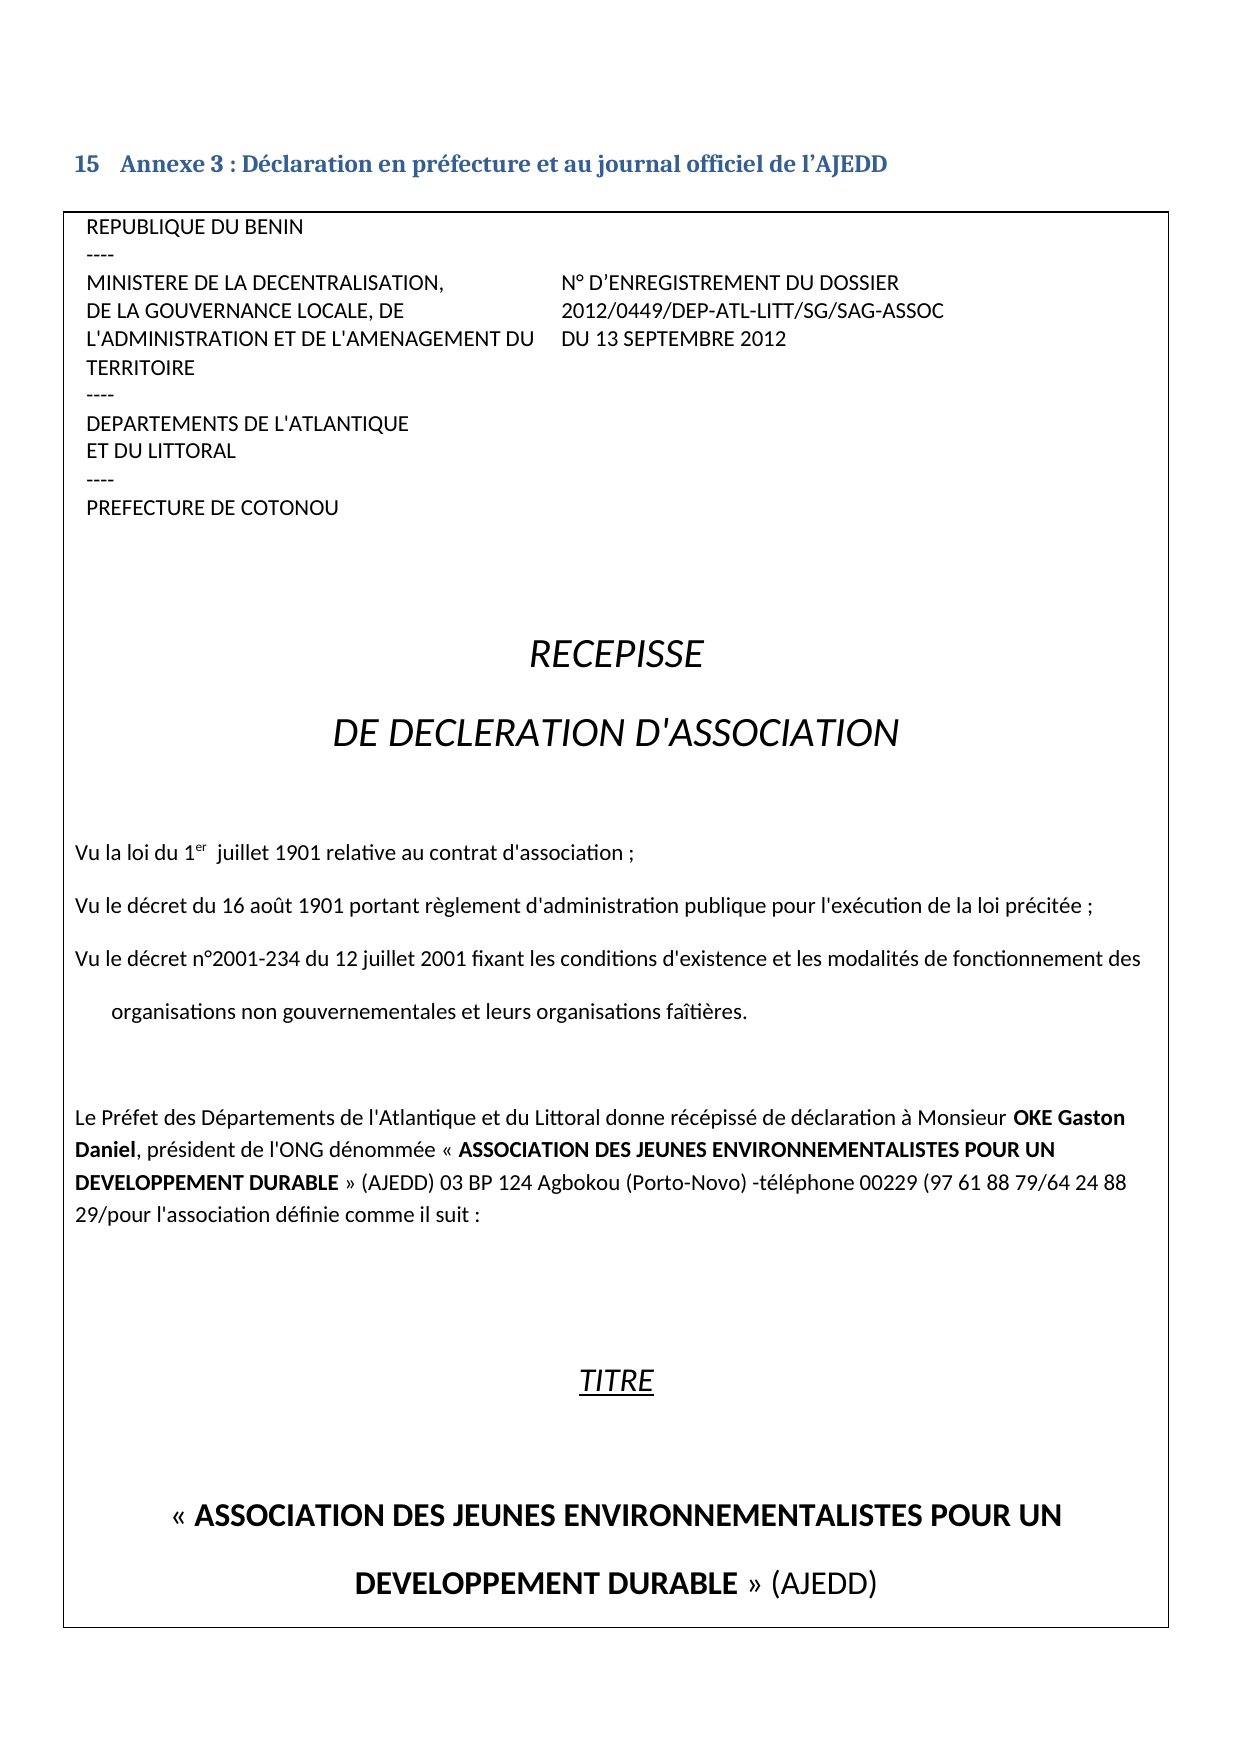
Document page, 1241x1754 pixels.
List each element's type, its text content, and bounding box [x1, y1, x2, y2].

subtitle Annexe 3 : Déclaration en préfecture et au journal officiel de l’AJEDD [75, 150, 1165, 179]
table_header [64, 213, 1168, 1627]
